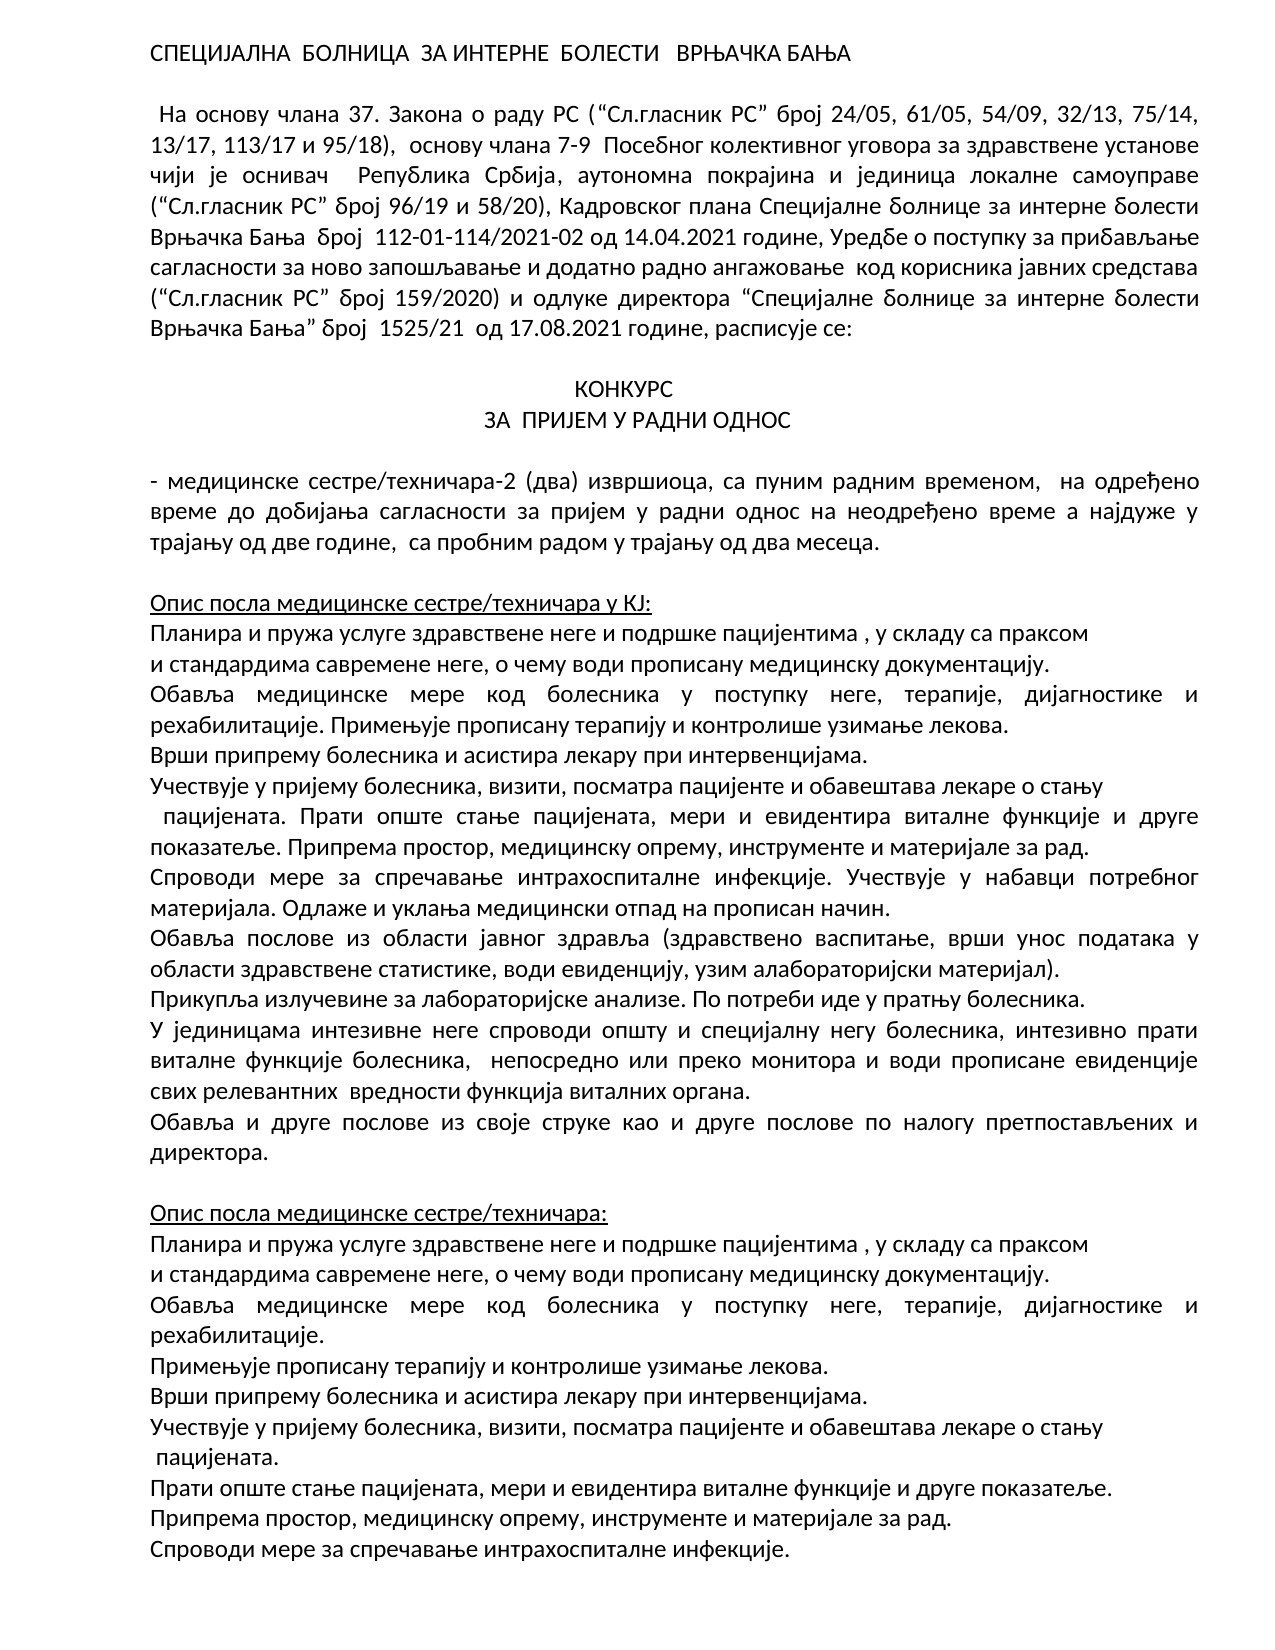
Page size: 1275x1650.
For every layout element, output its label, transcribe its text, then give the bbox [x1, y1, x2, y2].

text Учествује у пријему болесника, визити, посматра пацијенте и обавештава лекаре о стању [150, 770, 1200, 801]
text Спроводи мере за спречавање интрахоспиталне инфекције. [150, 1533, 1200, 1563]
text Опис посла медицинске сестре/техничара: [150, 1197, 1200, 1228]
text и стандардима савремене неге, о чему води прописану медицинску документацију. [150, 648, 1200, 678]
text У јединицама интезивне неге спроводи општу и специјалну негу болесника, интезивно прати виталне функције болесника, непосредно или преко монитора и води прописане евиденције свих релевантних вредности функција виталних органа. [150, 1014, 1200, 1106]
text Прикупља излучевине за лабораторијске анализе. По потреби иде у пратњу болесника. [150, 984, 1200, 1014]
text Опис посла медицинске сестре/техничара у КЈ: [150, 587, 1200, 617]
text Прати опште стање пацијената, мери и евидентира виталне функције и друге показатеље. [150, 1472, 1200, 1502]
text Учествује у пријему болесника, визити, посматра пацијенте и обавештава лекаре о стању [150, 1411, 1200, 1441]
text ЗА ПРИЈЕМ У РАДНИ ОДНОС [150, 404, 1200, 434]
text пацијената. Прати опште стање пацијената, мери и евидентира виталне функције и друге показатеље. Припрема простор, медицинску опрему, инструменте и материјале за рад. [150, 801, 1200, 862]
text На основу члана 37. Закона о раду РС (“Сл.гласник РС” број 24/05, 61/05, 54/09, 32/13, 75/14, 13/17, 113/17 и 95/18), основу члана 7-9 Посебног колективног уговора за здравствене установе чији је оснивач Република Србија, аутономна покрајина и јединица локалне самоуправе (“Сл.гласник РС” број 96/19 и 58/20), Кадровског плана Специјалне болнице за интерне болести Врњачка Бања број 112-01-114/2021-02 од 14.04.2021 године, Уредбe о поступку за прибављање сагласности за ново запошљавање и додатно радно ангажовање код корисника јавних средстава (“Сл.гласник РС” број 159/2020) и одлуке директора “Специјалне болнице за интерне болести Врњачка Бања” број 1525/21 од 17.08.2021 године, расписује се: [150, 98, 1200, 343]
text Обавља медицинске мере код болесника у поступку неге, терапије, дијагностике и рехабилитације. Примењује прописану терапију и контролише узимање лекова. [150, 678, 1200, 739]
text Обавља послове из области јавног здравља (здравствено васпитање, врши унос података у области здравствене статистике, води евиденцију, узим алабораторијски материјал). [150, 923, 1200, 984]
text Обавља и друге послове из своје струке као и друге послове по налогу претпостављених и директора. [150, 1106, 1200, 1167]
text Планира и пружа услуге здравствене неге и подршке пацијентима , у складу са праксом [150, 1228, 1200, 1258]
text - медицинске сестре/техничара-2 (два) извршиоца, са пуним радним временом, на одређено време до добијања сагласности за пријем у радни однос на неодређено време а најдуже у трајању од две године, са пробним радом у трајању од два месеца. [150, 465, 1200, 556]
text и стандардима савремене неге, о чему води прописану медицинску документацију. [150, 1258, 1200, 1289]
text СПЕЦИЈАЛНА БОЛНИЦА ЗА ИНТЕРНЕ БОЛЕСТИ ВРЊАЧКА БАЊА [150, 37, 1200, 68]
text Спроводи мере за спречавање интрахоспиталне инфекције. Учествује у набавци потребног материјала. Одлаже и уклања медицински отпад на прописан начин. [150, 862, 1200, 923]
text Врши припрему болесника и асистира лекару при интервенцијама. [150, 739, 1200, 770]
text Обавља медицинске мере код болесника у поступку неге, терапије, дијагностике и рехабилитације. [150, 1289, 1200, 1350]
text Врши припрему болесника и асистира лекару при интервенцијама. [150, 1380, 1200, 1411]
text Припрема простор, медицинску опрему, инструменте и материјале за рад. [150, 1502, 1200, 1533]
text КОНКУРС [150, 373, 1200, 404]
text Примењује прописану терапију и контролише узимање лекова. [150, 1350, 1200, 1380]
text Планира и пружа услуге здравствене неге и подршке пацијентима , у складу са праксом [150, 617, 1200, 648]
text пацијената. [150, 1441, 1200, 1472]
